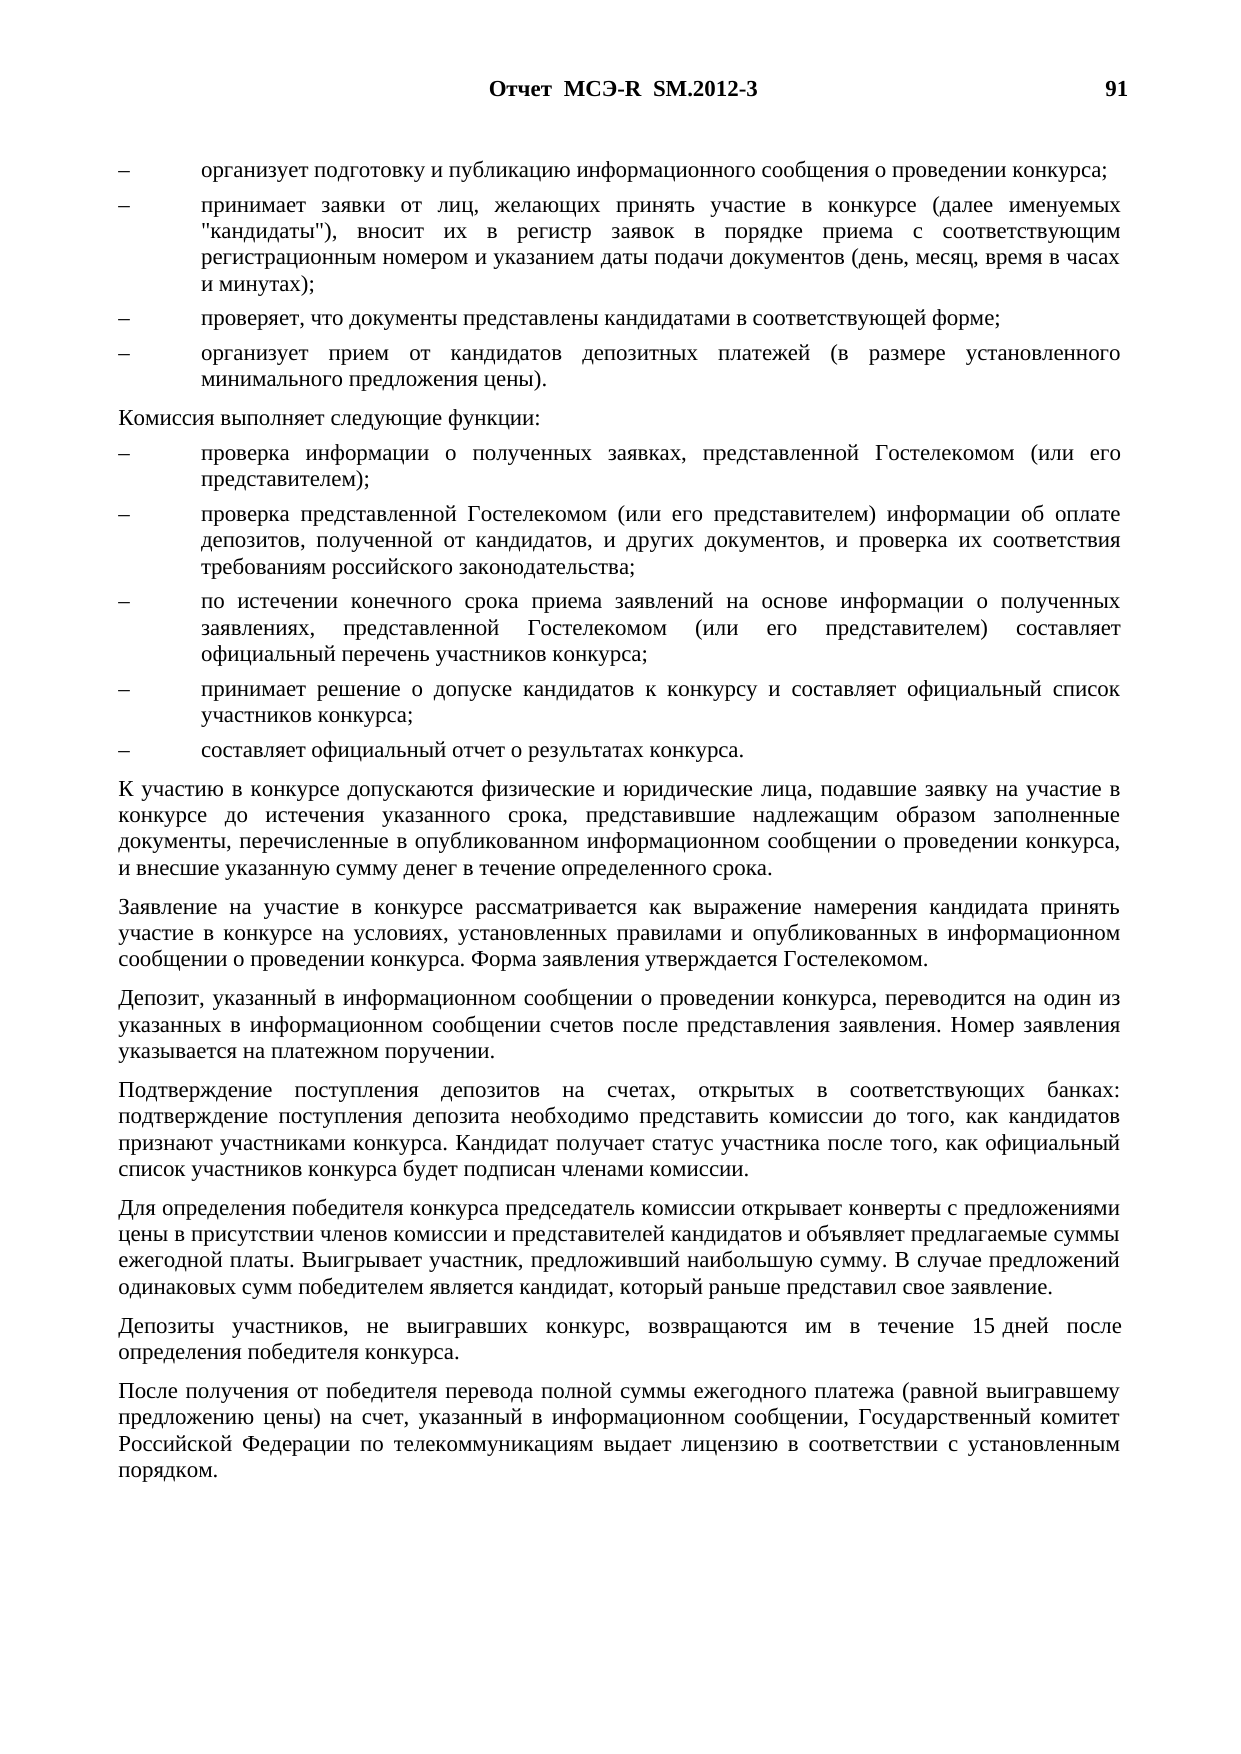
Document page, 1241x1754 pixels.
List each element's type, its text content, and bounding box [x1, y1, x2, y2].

text – проверка информации о полученных заявках, представленной Гостелекомом (или его представителем); [118, 439, 1122, 492]
text – проверяет, что документы представлены кандидатами в соответствующей форме; [118, 304, 1122, 331]
text – организует подготовку и публикацию информационного сообщения о проведении конкурса; [118, 156, 1122, 182]
text – составляет официальный отчет о результатах конкурса. [118, 736, 1122, 762]
text – организует прием от кандидатов депозитных платежей (в размере установленного минимального предложения цены). [118, 339, 1122, 392]
text К участию в конкурсе допускаются физические и юридические лица, подавшие заявку на участие в конкурсе до истечения указанного срока, представившие надлежащим образом заполненные документы, перечисленные в опубликованном информационном сообщении о проведении конкурса, и внесшие указанную сумму денег в течение определенного срока. [118, 775, 1122, 880]
text Депозит, указанный в информационном сообщении о проведении конкурса, переводится на один из указанных в информационном сообщении счетов после представления заявления. Номер заявления указывается на платежном поручении. [118, 984, 1122, 1063]
text – по истечении конечного срока приема заявлений на основе информации о полученных заявлениях, представленной Гостелекомом (или его представителем) составляет официальный перечень участников конкурса; [118, 587, 1122, 667]
text – принимает заявки от лиц, желающих принять участие в конкурсе (далее именуемых "кандидаты"), вносит их в регистр заявок в порядке приема с соответствующим регистрационным номером и указанием даты подачи документов (день, месяц, время в часах и минутах); [118, 191, 1122, 296]
text Комиссия выполняет следующие функции: [118, 404, 1122, 431]
text Заявление на участие в конкурсе рассматривается как выражение намерения кандидата принять участие в конкурсе на условиях, установленных правилами и опубликованных в информационном сообщении о проведении конкурса. Форма заявления утверждается Гостелекомом. [118, 893, 1122, 972]
text После получения от победителя перевода полной суммы ежегодного платежа (равной выигравшему предложению цены) на счет, указанный в информационном сообщении, Государственный комитет Российской Федерации по телекоммуникациям выдает лицензию в соответствии с установленным порядком. [118, 1377, 1122, 1482]
text – проверка представленной Гостелекомом (или его представителем) информации об оплате депозитов, полученной от кандидатов, и других документов, и проверка их соответствия требованиям российского законодательства; [118, 500, 1122, 579]
text Для определения победителя конкурса председатель комиссии открывает конверты с предложениями цены в присутствии членов комиссии и представителей кандидатов и объявляет предлагаемые суммы ежегодной платы. Выигрывает участник, предложивший наибольшую сумму. В случае предложений одинаковых сумм победителем является кандидат, который раньше представил свое заявление. [118, 1194, 1122, 1299]
text Депозиты участников, не выигравших конкурс, возвращаются им в течение 15 дней после определения победителя конкурса. [118, 1312, 1122, 1364]
text – принимает решение о допуске кандидатов к конкурсу и составляет официальный список участников конкурса; [118, 675, 1122, 728]
text Подтверждение поступления депозитов на счетах, открытых в соответствующих банках: подтверждение поступления депозита необходимо представить комиссии до того, как кандидатов признают участниками конкурса. Кандидат получает статус участника после того, как официальный список участников конкурса будет подписан членами комиссии. [118, 1076, 1122, 1181]
